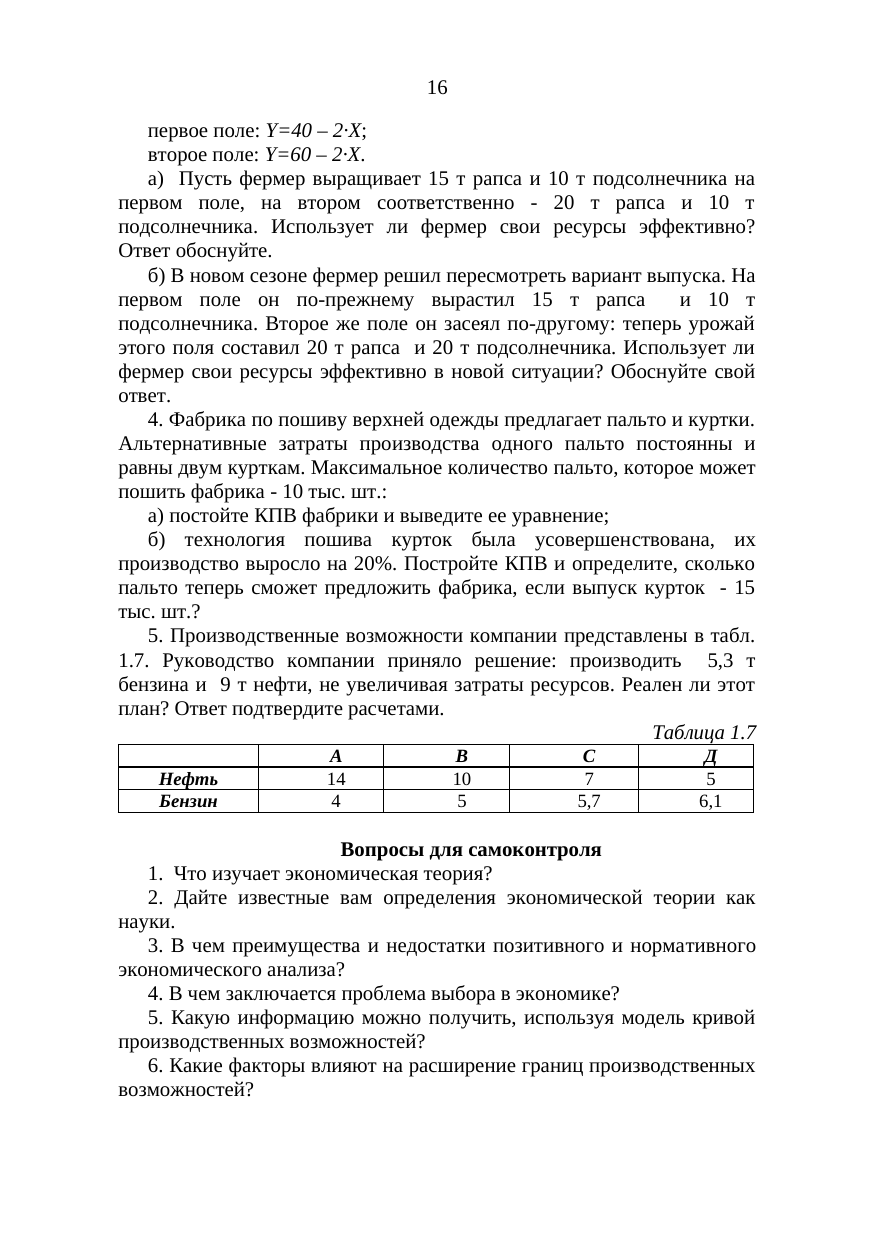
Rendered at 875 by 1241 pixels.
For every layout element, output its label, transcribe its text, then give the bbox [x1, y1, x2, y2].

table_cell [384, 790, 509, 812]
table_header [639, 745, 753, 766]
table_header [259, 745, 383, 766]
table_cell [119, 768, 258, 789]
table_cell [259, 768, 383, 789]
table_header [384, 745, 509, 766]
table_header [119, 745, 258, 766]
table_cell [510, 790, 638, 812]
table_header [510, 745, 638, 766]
text а) постойте КПВ фабрики и выведите ее уравнение; [118, 503, 756, 527]
text 4. Фабрика по пошиву верхней одежды предлагает пальто и куртки. Альтернативные затраты производства одного пальто постоянны и равны двум курткам. Максимальное количество пальто, которое может пошить фабрика - 10 тыс. шт.: [118, 407, 756, 503]
text Таблица 1.7 [118, 720, 756, 744]
text 1. Что изучает экономическая теория? [118, 861, 756, 885]
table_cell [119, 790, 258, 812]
text 5. Какую информацию можно получить, используя модель кривой производственных возможностей? [118, 1005, 756, 1053]
text б) В новом сезоне фермер решил пересмотреть вариант выпуска. На первом поле он по-прежнему вырастил 15 т рапса и 10 т подсолнечника. Второе же поле он засеял по-другому: теперь урожай этого поля составил 20 т рапса и 20 т подсолнечника. Использует ли фермер свои ресурсы эффективно в новой ситуации? Обоснуйте свой ответ. [118, 262, 756, 407]
text б) технология пошива курток была усовершенствована, их производство выросло на 20%. Постройте КПВ и определите, сколько пальто теперь сможет предложить фабрика, если выпуск курток - 15 тыс. шт.? [118, 527, 756, 623]
text 4. В чем заключается проблема выбора в экономике? [118, 981, 756, 1005]
text второе поле: Y=60 – 2∙X. [118, 142, 756, 166]
text Вопросы для самоконтроля [118, 837, 756, 861]
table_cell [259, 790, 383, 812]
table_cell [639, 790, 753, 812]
text 2. Дайте известные вам определения экономической теории как науки. [118, 885, 756, 933]
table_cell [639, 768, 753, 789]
text 3. В чем преимущества и недостатки позитивного и нормативного экономического анализа? [118, 933, 756, 981]
text 5. Производственные возможности компании представлены в табл. 1.7. Руководство компании приняло решение: производить 5,3 т бензина и 9 т нефти, не увеличивая затраты ресурсов. Реален ли этот план? Ответ подтвердите расчетами. [118, 623, 756, 720]
text 6. Какие факторы влияют на расширение границ производственных возможностей? [118, 1053, 756, 1101]
text первое поле: Y=40 – 2∙X; [118, 118, 756, 142]
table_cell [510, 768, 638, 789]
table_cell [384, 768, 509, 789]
text а) Пусть фермер выращивает 15 т рапса и 10 т подсолнечника на первом поле, на втором соответственно - 20 т рапса и 10 т подсолнечника. Использует ли фермер свои ресурсы эффективно? Ответ обоснуйте. [118, 166, 756, 262]
